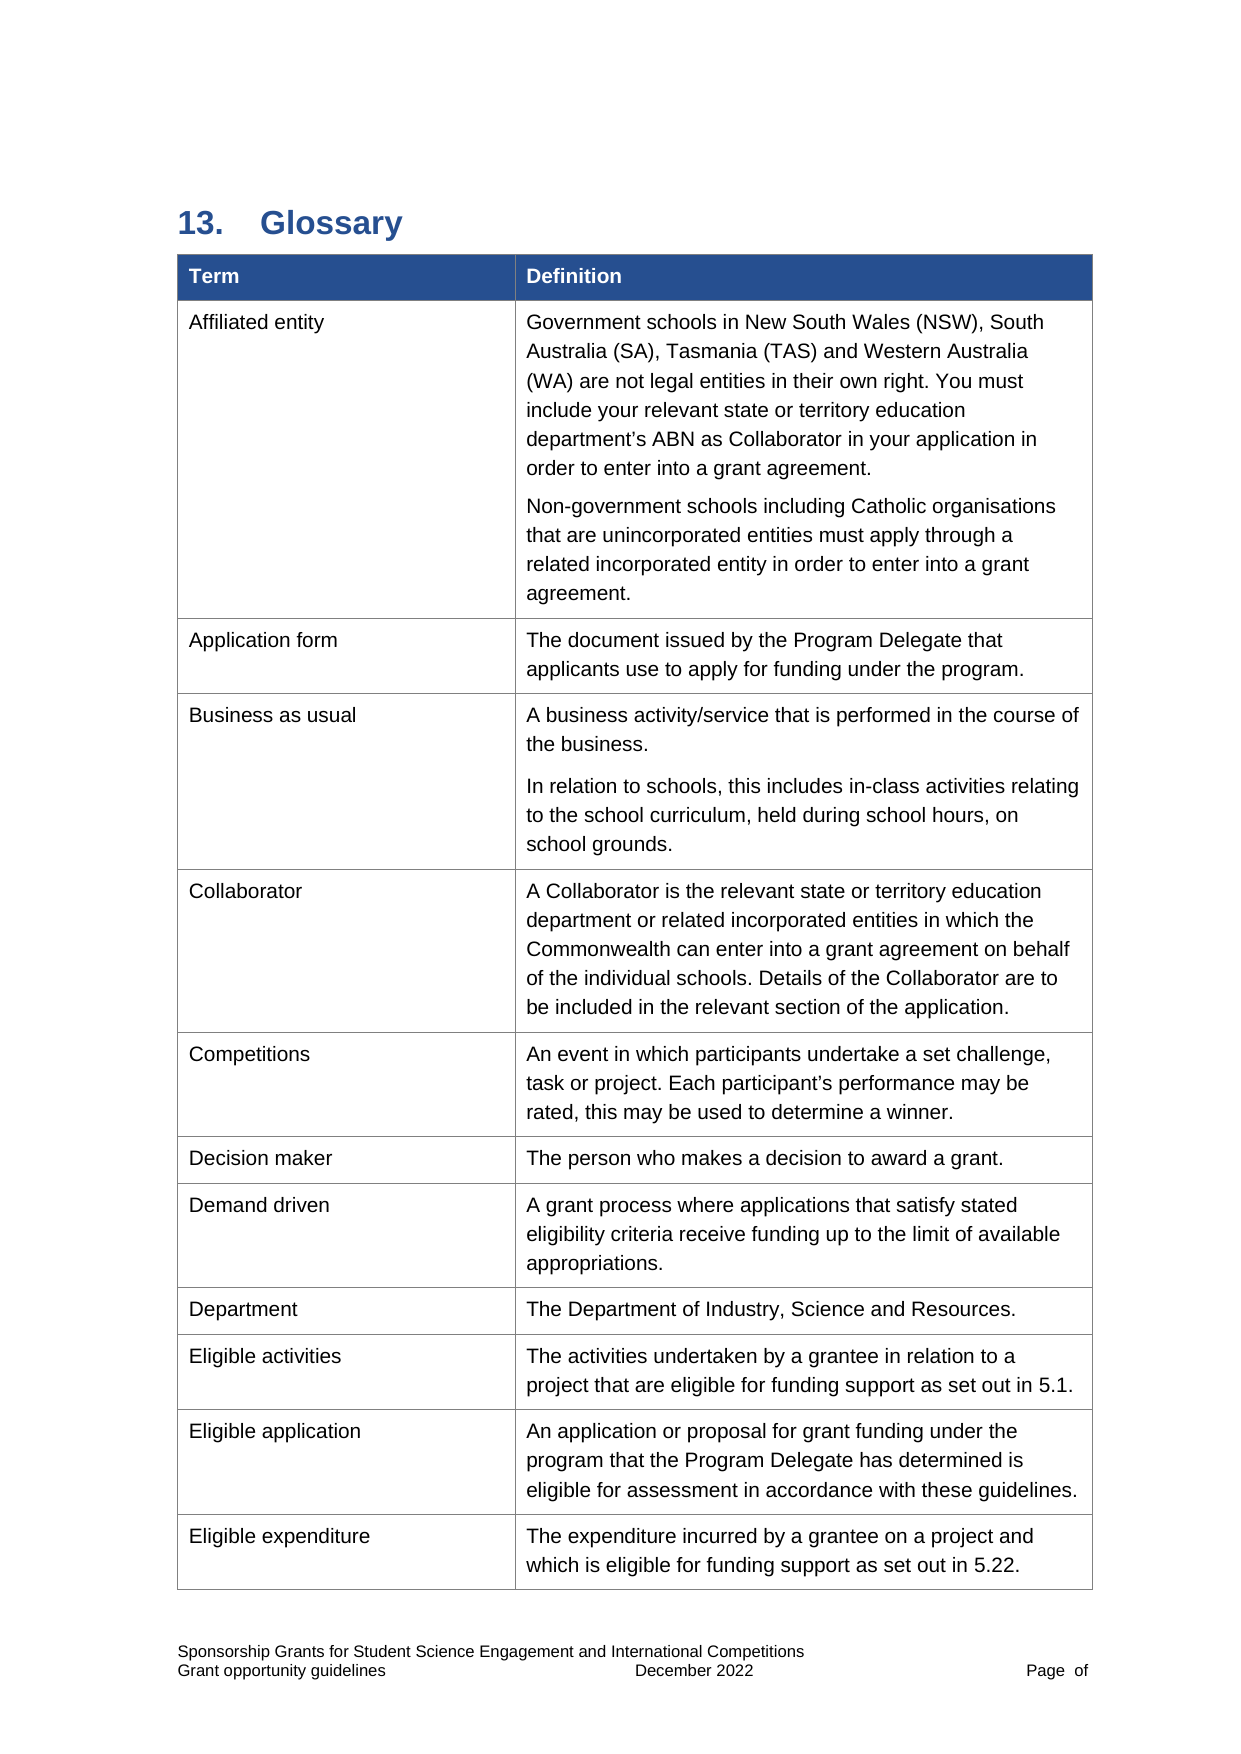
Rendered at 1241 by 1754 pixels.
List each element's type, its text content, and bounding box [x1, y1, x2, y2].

table_cell The activities undertaken by a grantee in relation to a project that are eligible for funding support as set out in 5.1. [516, 1335, 1092, 1409]
table_cell Eligible application [178, 1410, 515, 1514]
table_cell Application form [178, 619, 515, 693]
table_cell Competitions [178, 1033, 515, 1136]
table_cell Eligible expenditure [178, 1515, 515, 1589]
table_cell The document issued by the Program Delegate that applicants use to apply for funding under the program. [516, 619, 1092, 693]
table_header Term [178, 255, 515, 300]
table_cell Demand driven [178, 1184, 515, 1287]
table_cell An event in which participants undertake a set challenge, task or project. Each participant’s performance may be rated, this may be used to determine a winner. [516, 1033, 1092, 1136]
table_cell The expenditure incurred by a grantee on a project and which is eligible for funding support as set out in 5.2. [516, 1515, 1092, 1589]
table_cell Government schools in New South Wales (NSW), South Australia (SA), Tasmania (TAS) and Western Australia (WA) are not legal entities in their own right. You must include your relevant state or territory education department’s ABN as Collaborator in your application in order to enter into a grant agreement. Non-government schools including Catholic organisations that are unincorporated entities must apply through a related incorporated entity in order to enter into a grant agreement. [516, 301, 1092, 617]
table_cell The person who makes a decision to award a grant. [516, 1137, 1092, 1183]
table_cell A grant process where applications that satisfy stated eligibility criteria receive funding up to the limit of available appropriations. [516, 1184, 1092, 1287]
table_cell Affiliated entity [178, 301, 515, 617]
table_cell An application or proposal for grant funding under the program that the Program Delegate has determined is eligible for assessment in accordance with these guidelines. [516, 1410, 1092, 1514]
subtitle Glossary [177, 203, 1092, 241]
table_cell A business activity/service that is performed in the course of the business. In relation to schools, this includes in-class activities relating to the school curriculum, held during school hours, on school grounds. [516, 694, 1092, 868]
table_cell Collaborator [178, 870, 515, 1032]
table_header Definition [516, 255, 1092, 300]
table_cell Eligible activities [178, 1335, 515, 1409]
table_cell A Collaborator is the relevant state or territory education department or related incorporated entities in which the Commonwealth can enter into a grant agreement on behalf of the individual schools. Details of the Collaborator are to be included in the relevant section of the application. [516, 870, 1092, 1032]
table_cell Business as usual [178, 694, 515, 868]
table_cell Department [178, 1288, 515, 1334]
table_cell Decision maker [178, 1137, 515, 1183]
table_cell The Department of Industry, Science and Resources. [516, 1288, 1092, 1334]
